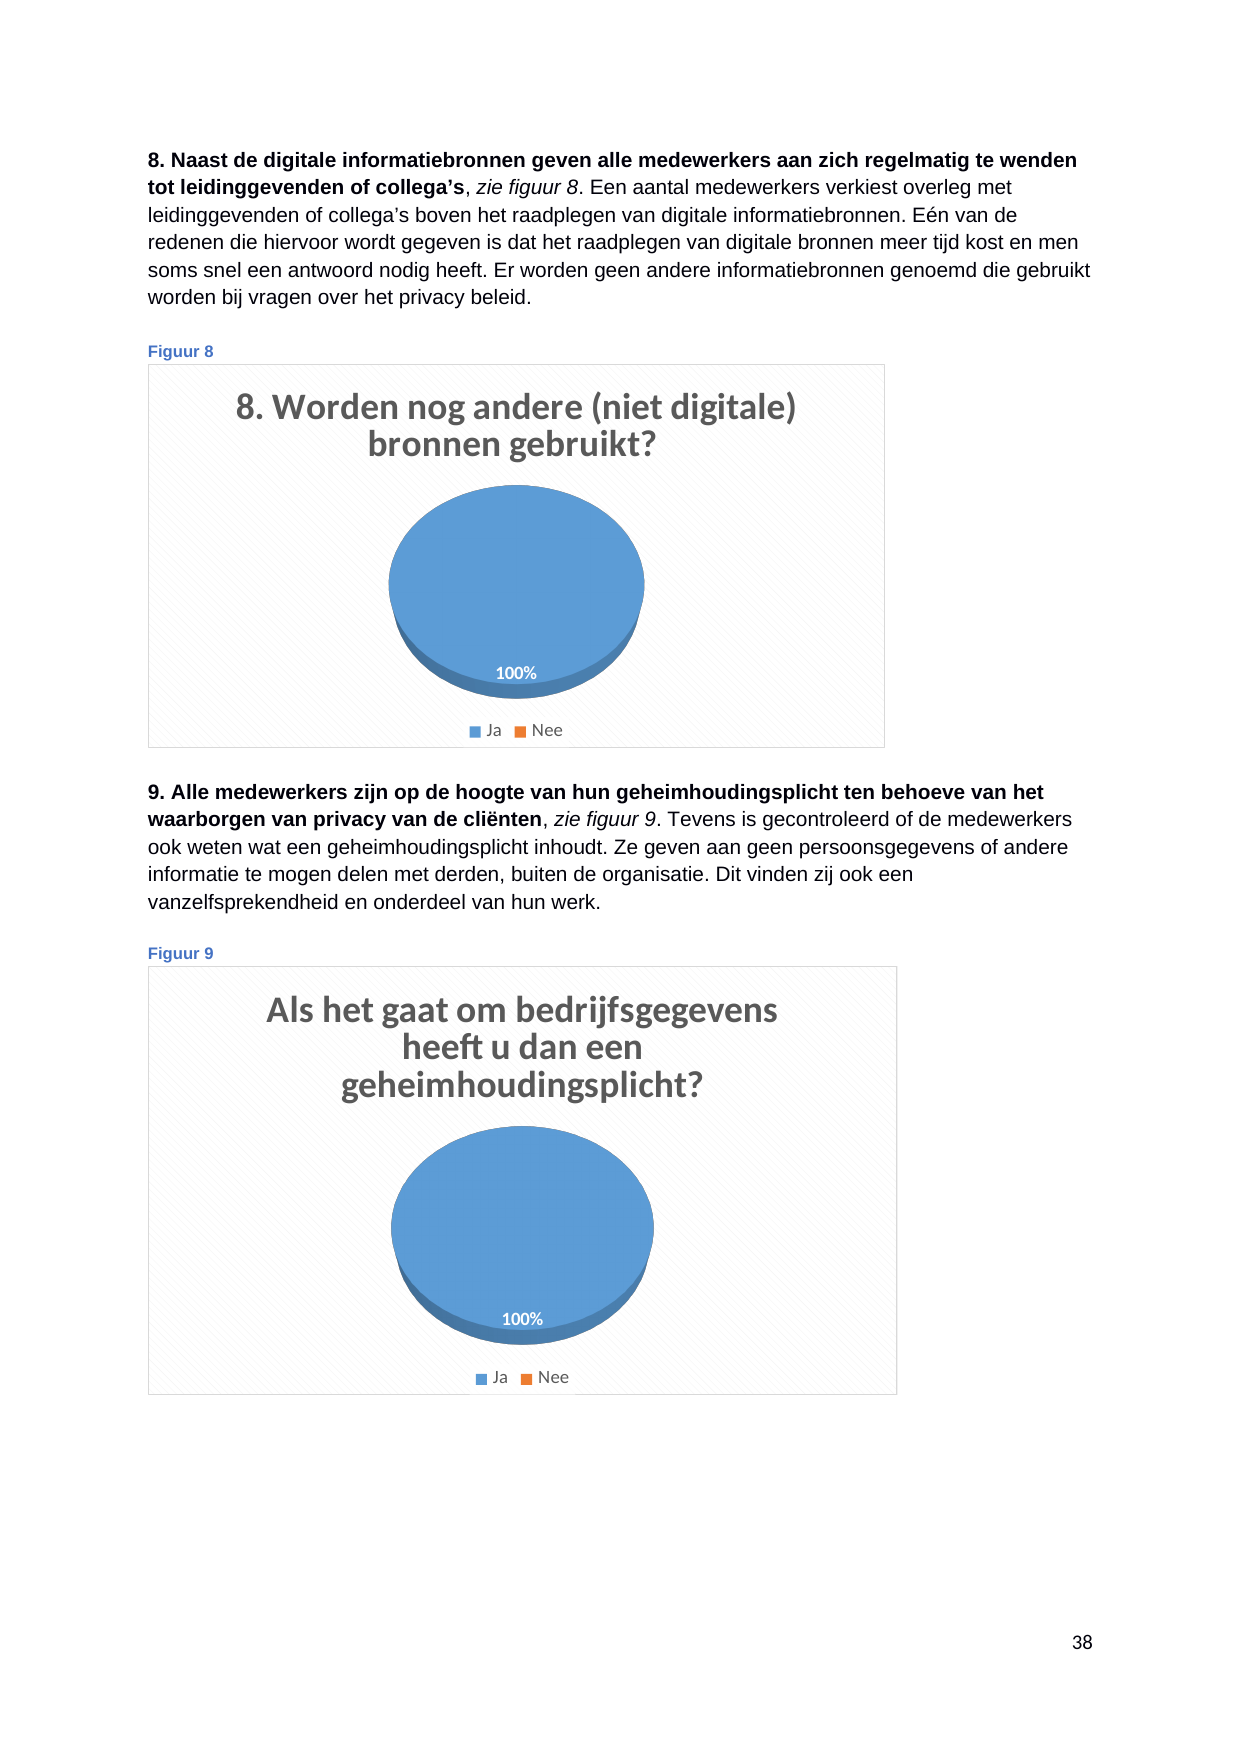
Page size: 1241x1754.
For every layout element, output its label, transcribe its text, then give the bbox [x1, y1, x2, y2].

text 8. Naast de digitale informatiebronnen geven alle medewerkers aan zich regelmatig te wenden tot leidinggevenden of collega’s, zie figuur 8. Een aantal medewerkers verkiest overleg met leidinggevenden of collega’s boven het raadplegen van digitale informatiebronnen. Eén van de redenen die hiervoor wordt gegeven is dat het raadplegen van digitale bronnen meer tijd kost en men soms snel een antwoord nodig heeft. Er worden geen andere informatiebronnen genoemd die gebruikt worden bij vragen over het privacy beleid. [148, 148, 1093, 338]
text Figuur 9 [148, 917, 1093, 963]
text Figuur 8 [148, 342, 1093, 361]
text 9. Alle medewerkers zijn op de hoogte van hun geheimhoudingsplicht ten behoeve van het waarborgen van privacy van de cliënten, zie figuur 9. Tevens is gecontroleerd of de medewerkers ook weten wat een geheimhoudingsplicht inhoudt. Ze geven aan geen persoonsgegevens of andere informatie te mogen delen met derden, buiten de organisatie. Dit vinden zij ook een vanzelfsprekendheid en onderdeel van hun werk. [148, 779, 1093, 913]
